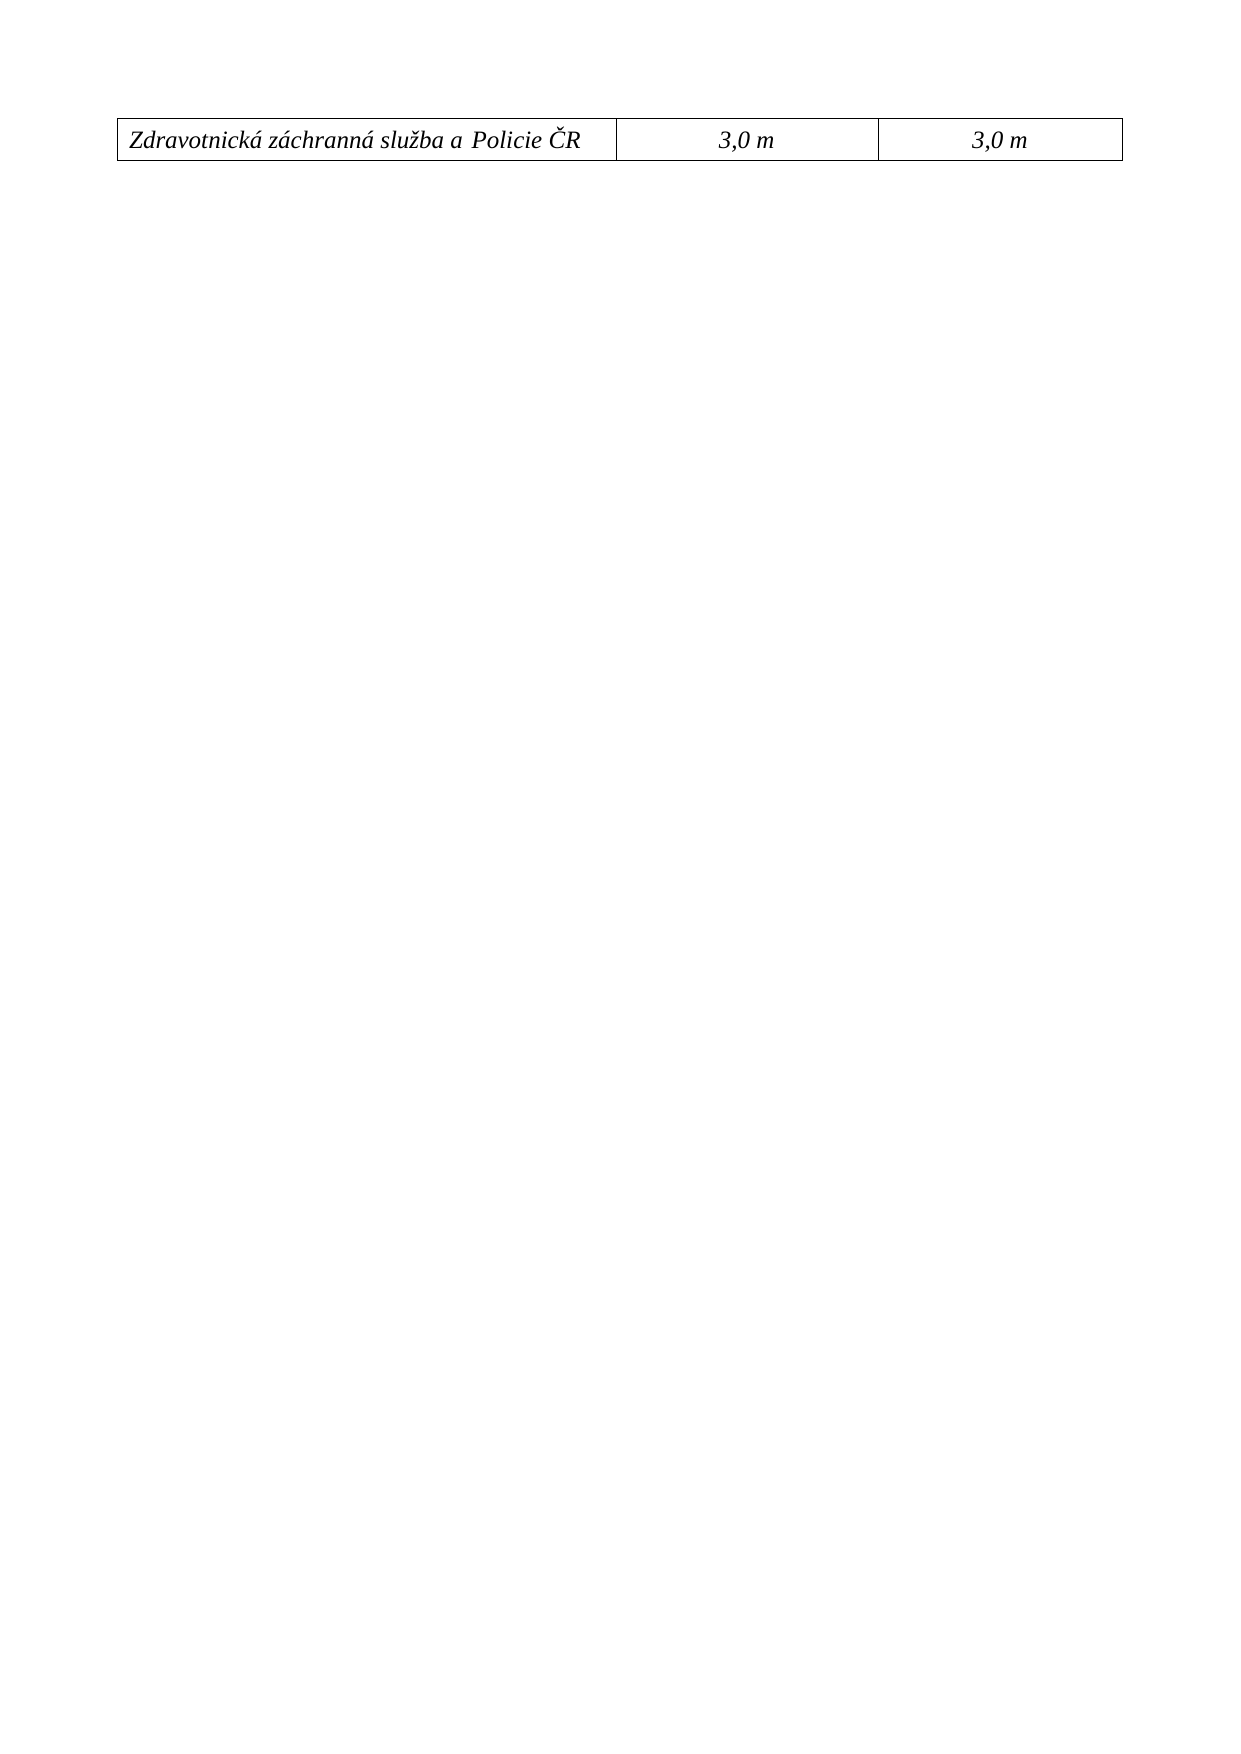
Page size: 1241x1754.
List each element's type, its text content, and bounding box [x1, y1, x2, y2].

table_cell Zdravotnická záchranná služba a Policie ČR [118, 119, 616, 160]
table_cell 3,0 m [879, 119, 1122, 160]
table_cell 3,0 m [617, 119, 878, 160]
